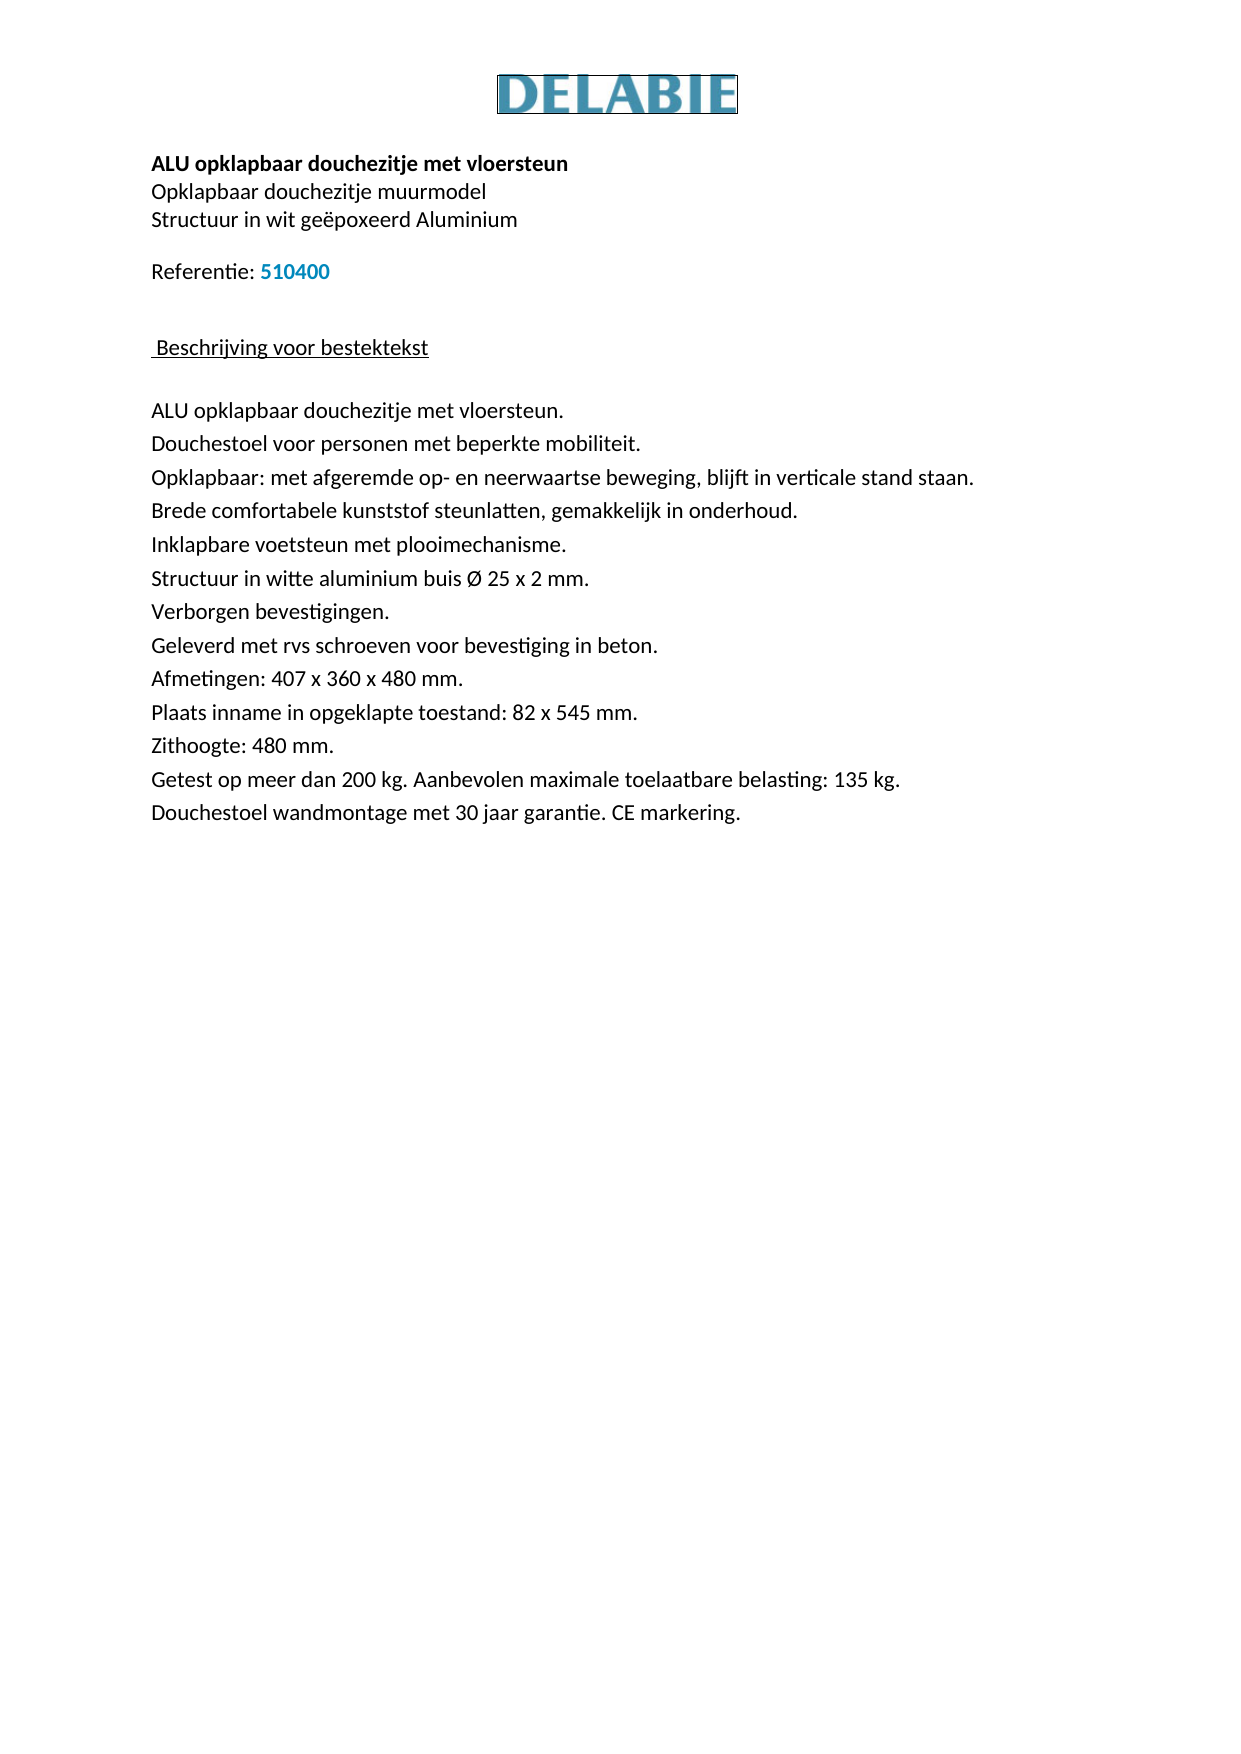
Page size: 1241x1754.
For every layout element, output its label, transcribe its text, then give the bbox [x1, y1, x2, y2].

text Verborgen bevestigingen. [151, 597, 1084, 625]
text Structuur in wit geëpoxeerd Aluminium [151, 205, 1084, 233]
text Brede comfortabele kunststof steunlatten, gemakkelijk in onderhoud. [151, 497, 1084, 525]
text Geleverd met rvs schroeven voor bevestiging in beton. [151, 631, 1084, 659]
text Zithoogte: 480 mm. [151, 731, 1084, 759]
text Plaats inname in opgeklapte toestand: 82 x 545 mm. [151, 698, 1084, 726]
text Opklapbaar douchezitje muurmodel [151, 177, 1084, 205]
text Beschrijving voor bestektekst [151, 333, 1084, 361]
text ALU opklapbaar douchezitje met vloersteun. [151, 396, 1084, 424]
text Referentie: 510400 [151, 257, 1084, 285]
text Douchestoel voor personen met beperkte mobiliteit. [151, 429, 1084, 458]
text Opklapbaar: met afgeremde op- en neerwaartse beweging, blijft in verticale stand staan. [151, 463, 1084, 491]
text Douchestoel wandmontage met 30 jaar garantie. CE markering. [151, 798, 1084, 827]
text Afmetingen: 407 x 360 x 480 mm. [151, 664, 1084, 692]
text Getest op meer dan 200 kg. Aanbevolen maximale toelaatbare belasting: 135 kg. [151, 765, 1084, 793]
text Structuur in witte aluminium buis Ø 25 x 2 mm. [151, 564, 1084, 592]
text Inklapbare voetsteun met plooimechanisme. [151, 530, 1084, 558]
picture [498, 76, 737, 113]
text ALU opklapbaar douchezitje met vloersteun [151, 149, 1084, 177]
